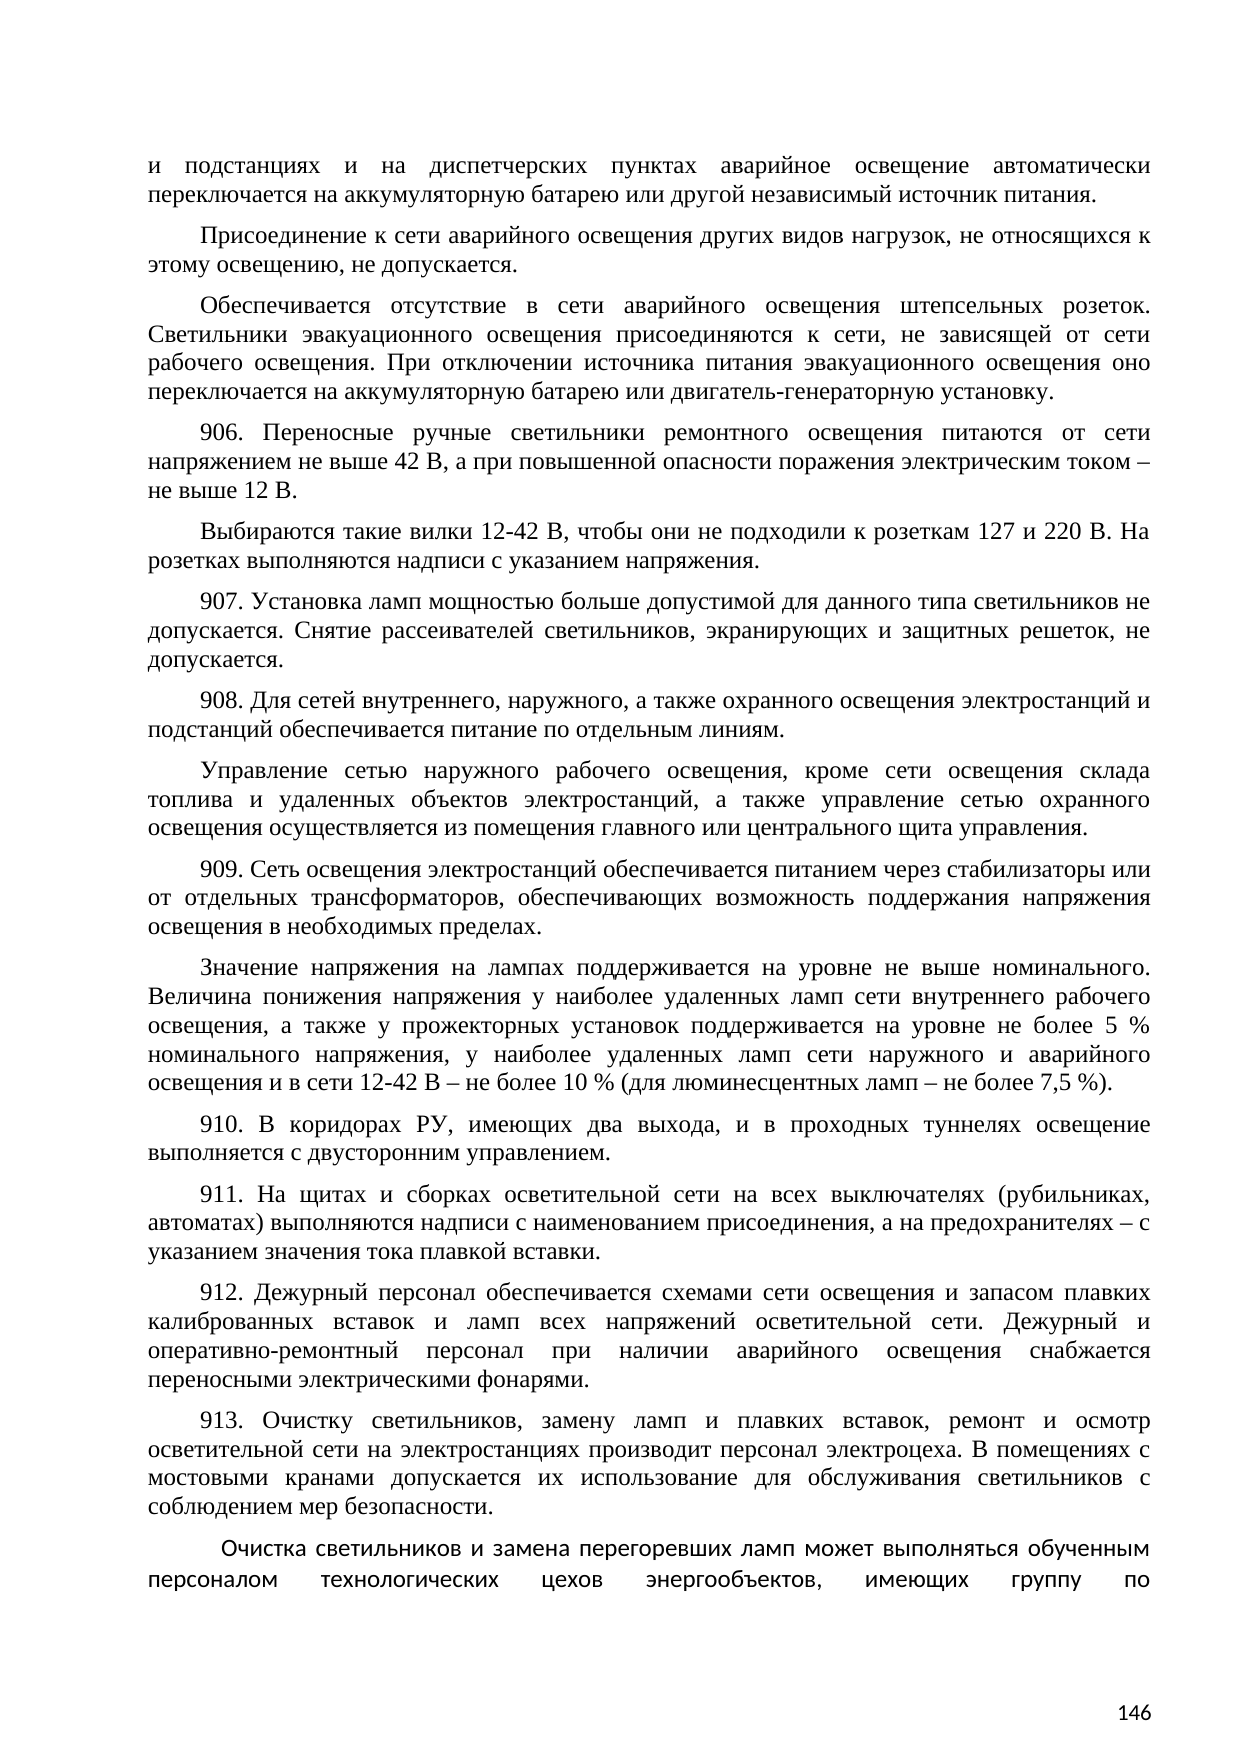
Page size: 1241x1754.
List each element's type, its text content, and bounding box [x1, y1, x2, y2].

text Управление сетью наружного рабочего освещения, кроме сети освещения склада топлива и удаленных объектов электростанций, а также управление сетью охранного освещения осуществляется из помещения главного или центрального щита управления. [148, 755, 1152, 841]
text Обеспечивается отсутствие в сети аварийного освещения штепсельных розеток. Светильники эвакуационного освещения присоединяются к сети, не зависящей от сети рабочего освещения. При отключении источника питания эвакуационного освещения оно переключается на аккумуляторную батарею или двигатель-генераторную установку. [148, 290, 1152, 405]
text 911. На щитах и сборках осветительной сети на всех выключателях (рубильниках, автоматах) выполняются надписи с наименованием присоединения, а на предохранителях – с указанием значения тока плавкой вставки. [148, 1179, 1152, 1265]
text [148, 1532, 1152, 1593]
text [148, 150, 1152, 207]
text Выбираются такие вилки 12-42 В, чтобы они не подходили к розеткам 127 и 220 В. На розетках выполняются надписи с указанием напряжения. [148, 516, 1152, 574]
text 910. В коридорах РУ, имеющих два выхода, и в проходных туннелях освещение выполняется с двусторонним управлением. [148, 1109, 1152, 1166]
text Присоединение к сети аварийного освещения других видов нагрузок, не относящихся к этому освещению, не допускается. [148, 220, 1152, 277]
text 907. Установка ламп мощностью больше допустимой для данного типа светильников не допускается. Снятие рассеивателей светильников, экранирующих и защитных решеток, не допускается. [148, 586, 1152, 672]
text 909. Сеть освещения электростанций обеспечивается питанием через стабилизаторы или от отдельных трансформаторов, обеспечивающих возможность поддержания напряжения освещения в необходимых пределах. [148, 854, 1152, 940]
text Значение напряжения на лампах поддерживается на уровне не выше номинального. Величина понижения напряжения у наиболее удаленных ламп сети внутреннего рабочего освещения, а также у прожекторных установок поддерживается на уровне не более 5 % номинального напряжения, у наиболее удаленных ламп сети наружного и аварийного освещения и в сети 12-42 В – не более 10 % (для люминесцентных ламп – не более 7,5 %). [148, 952, 1152, 1096]
text 908. Для сетей внутреннего, наружного, а также охранного освещения электростанций и подстанций обеспечивается питание по отдельным линиям. [148, 685, 1152, 742]
text 912. Дежурный персонал обеспечивается схемами сети освещения и запасом плавких калиброванных вставок и ламп всех напряжений осветительной сети. Дежурный и оперативно-ремонтный персонал при наличии аварийного освещения снабжается переносными электрическими фонарями. [148, 1277, 1152, 1392]
text 906. Переносные ручные светильники ремонтного освещения питаются от сети напряжением не выше 42 В, а при повышенной опасности поражения электрическим током – не выше 12 В. [148, 417, 1152, 504]
text 913. Очистку светильников, замену ламп и плавких вставок, ремонт и осмотр осветительной сети на электростанциях производит персонал электроцеха. В помещениях с мостовыми кранами допускается их использование для обслуживания светильников с соблюдением мер безопасности. [148, 1405, 1152, 1520]
